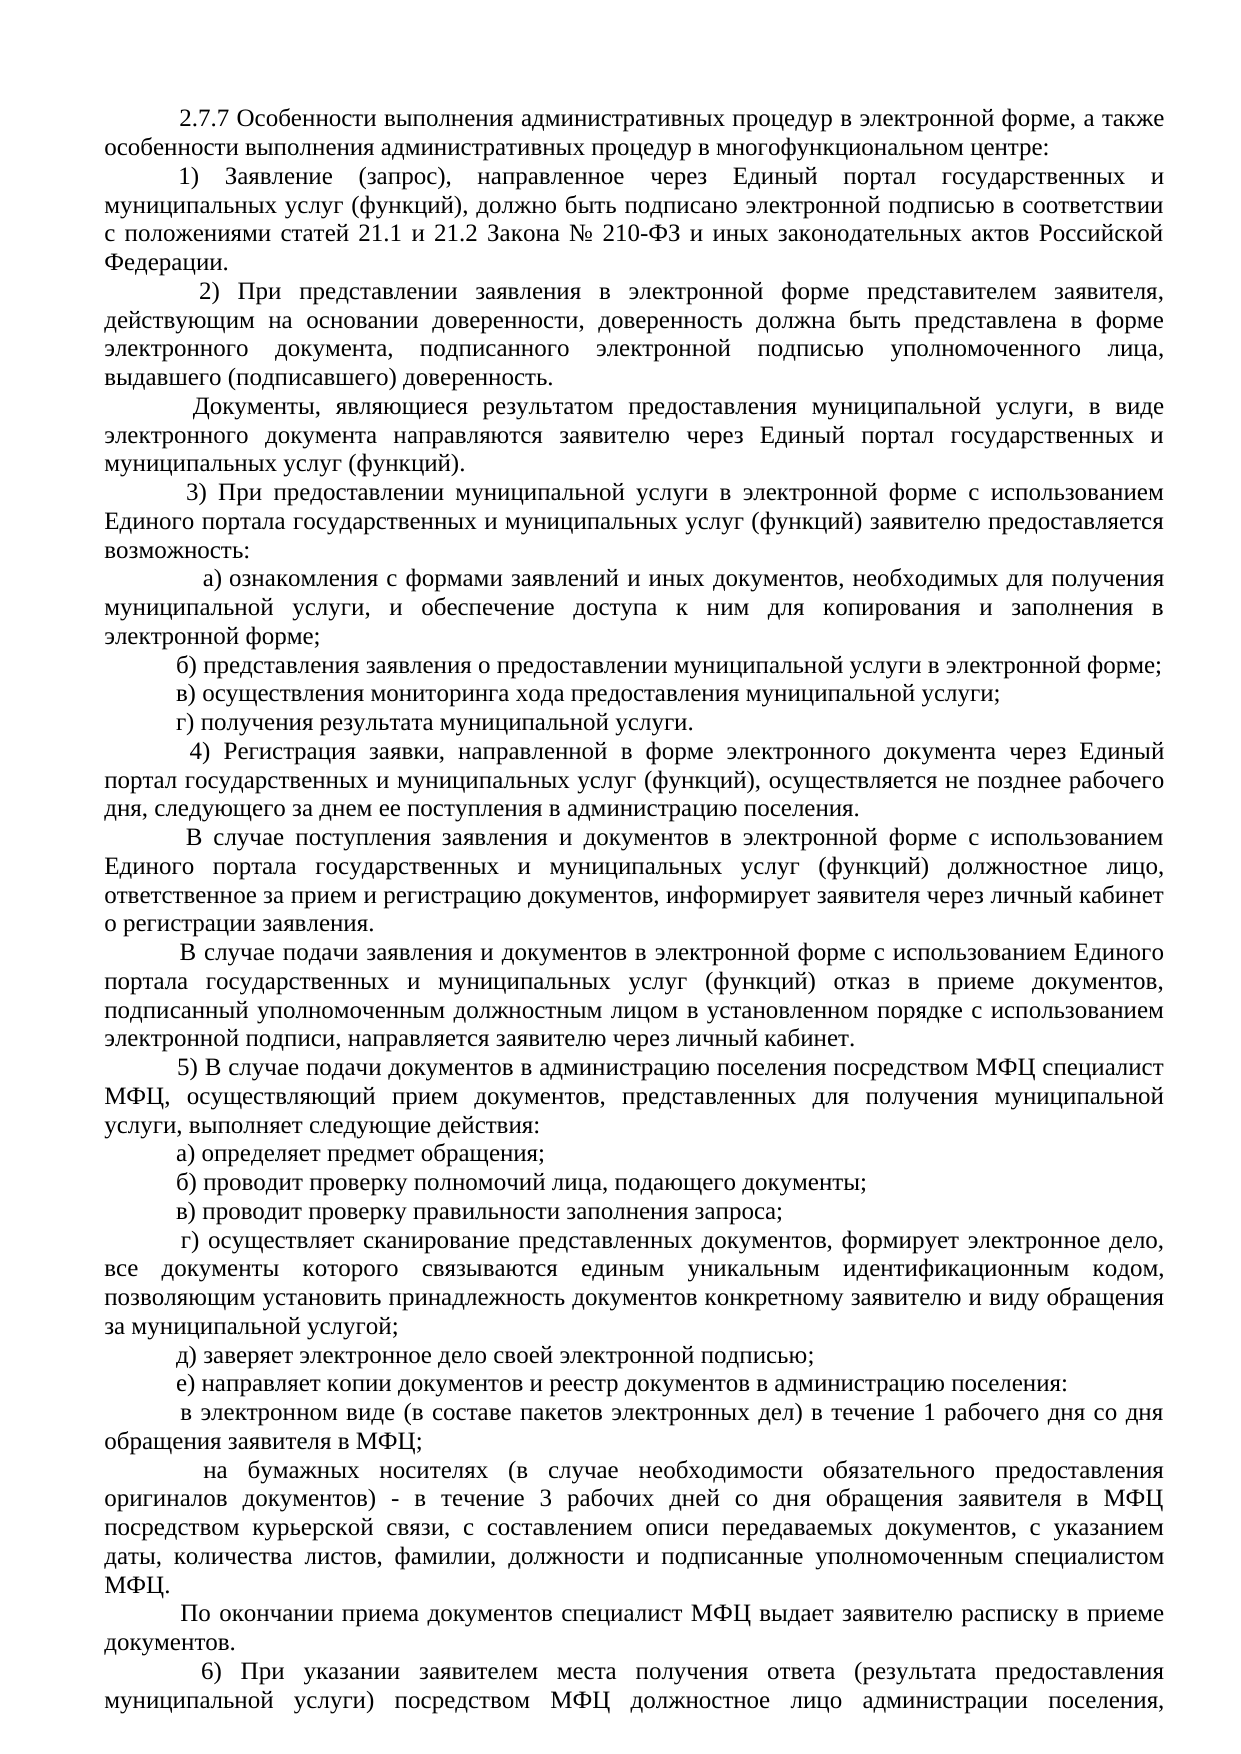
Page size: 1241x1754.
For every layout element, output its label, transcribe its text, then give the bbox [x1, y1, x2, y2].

text 4) Регистрация заявки, направленной в форме электронного документа через Единый портал государственных и муниципальных услуг (функций), осуществляется не позднее рабочего дня, следующего за днем ее поступления в администрацию поселения. [104, 736, 1165, 822]
text 5) В случае подачи документов в администрацию поселения посредством МФЦ специалист МФЦ, осуществляющий прием документов, представленных для получения муниципальной услуги, выполняет следующие действия: [104, 1052, 1165, 1138]
text в электронном виде (в составе пакетов электронных дел) в течение 1 рабочего дня со дня обращения заявителя в МФЦ; [104, 1397, 1165, 1455]
text на бумажных носителях (в случае необходимости обязательного предоставления оригиналов документов) - в течение 3 рабочих дней со дня обращения заявителя в МФЦ посредством курьерской связи, с составлением описи передаваемых документов, с указанием даты, количества листов, фамилии, должности и подписанные уполномоченным специалистом МФЦ. [104, 1455, 1165, 1598]
text в) осуществления мониторинга хода предоставления муниципальной услуги; [104, 678, 1165, 707]
text 2.7.7 Особенности выполнения административных процедур в электронной форме, а также особенности выполнения административных процедур в многофункциональном центре: [104, 103, 1165, 161]
text 1) Заявление (запрос), направленное через Единый портал государственных и муниципальных услуг (функций), должно быть подписано электронной подписью в соответствии с положениями статей 21.1 и 21.2 Закона № 210-ФЗ и иных законодательных актов Российской Федерации. [104, 161, 1165, 276]
text б) проводит проверку полномочий лица, подающего документы; [104, 1167, 1165, 1196]
text д) заверяет электронное дело своей электронной подписью; [104, 1340, 1165, 1368]
text 3) При предоставлении муниципальной услуги в электронной форме с использованием Единого портала государственных и муниципальных услуг (функций) заявителю предоставляется возможность: [104, 477, 1165, 563]
text г) получения результата муниципальной услуги. [104, 707, 1165, 736]
text По окончании приема документов специалист МФЦ выдает заявителю расписку в приеме документов. [104, 1598, 1165, 1656]
text 2) При представлении заявления в электронной форме представителем заявителя, действующим на основании доверенности, доверенность должна быть представлена в форме электронного документа, подписанного электронной подписью уполномоченного лица, выдавшего (подписавшего) доверенность. [104, 276, 1165, 391]
text е) направляет копии документов и реестр документов в администрацию поселения: [104, 1368, 1165, 1397]
text В случае поступления заявления и документов в электронной форме с использованием Единого портала государственных и муниципальных услуг (функций) должностное лицо, ответственное за прием и регистрацию документов, информирует заявителя через личный кабинет о регистрации заявления. [104, 822, 1165, 937]
text а) определяет предмет обращения; [104, 1138, 1165, 1167]
text а) ознакомления с формами заявлений и иных документов, необходимых для получения муниципальной услуги, и обеспечение доступа к ним для копирования и заполнения в электронной форме; [104, 563, 1165, 650]
text г) осуществляет сканирование представленных документов, формирует электронное дело, все документы которого связываются единым уникальным идентификационным кодом, позволяющим установить принадлежность документов конкретному заявителю и виду обращения за муниципальной услугой; [104, 1225, 1165, 1340]
text В случае подачи заявления и документов в электронной форме с использованием Единого портала государственных и муниципальных услуг (функций) отказ в приеме документов, подписанный уполномоченным должностным лицом в установленном порядке с использованием электронной подписи, направляется заявителю через личный кабинет. [104, 937, 1165, 1052]
text б) представления заявления о предоставлении муниципальной услуги в электронной форме; [104, 650, 1165, 678]
text Документы, являющиеся результатом предоставления муниципальной услуги, в виде электронного документа направляются заявителю через Единый портал государственных и муниципальных услуг (функций). [104, 391, 1165, 477]
text в) проводит проверку правильности заполнения запроса; [104, 1196, 1165, 1225]
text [104, 1656, 1165, 1713]
